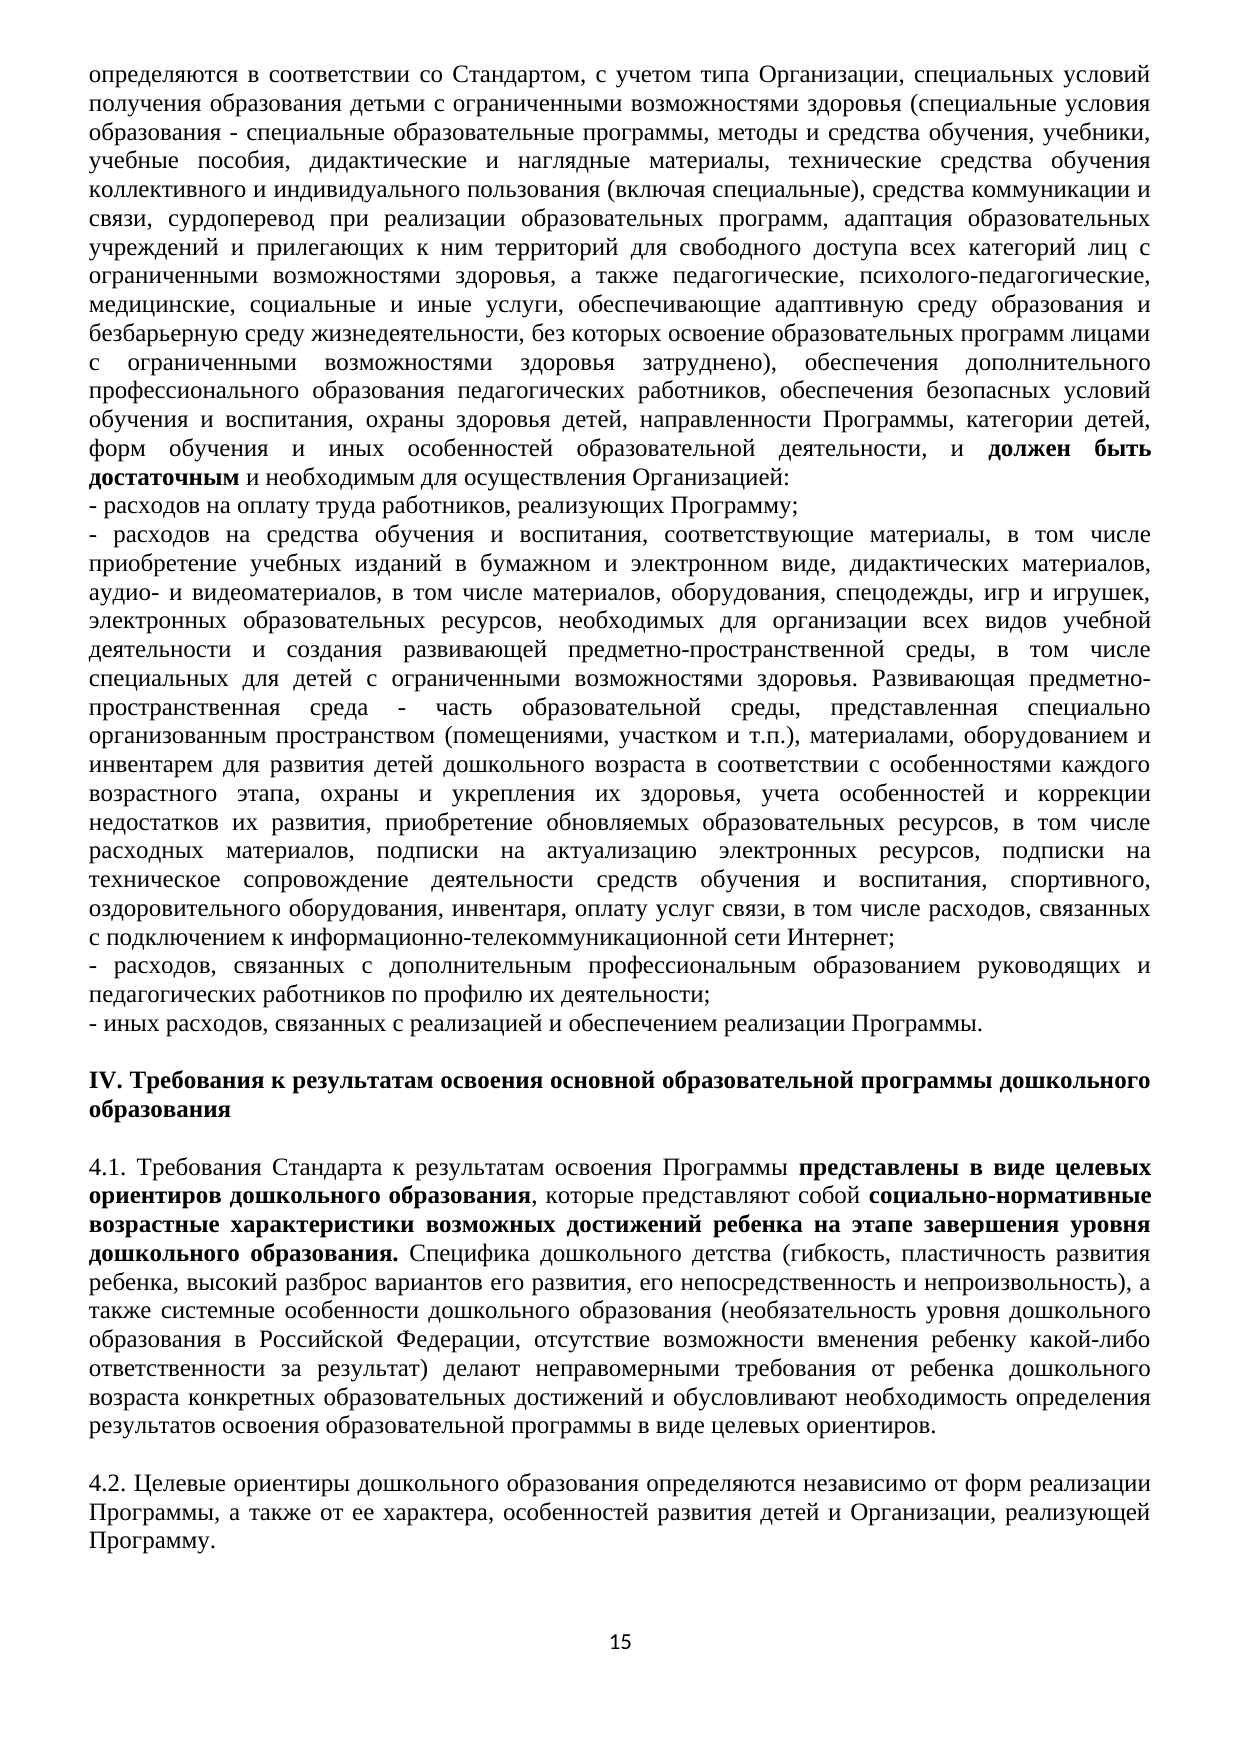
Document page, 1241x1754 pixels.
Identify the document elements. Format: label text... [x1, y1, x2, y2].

text - расходов, связанных с дополнительным профессиональным образованием руководящих и педагогических работников по профилю их деятельности; [89, 950, 1152, 1008]
text 4.2. Целевые ориентиры дошкольного образования определяются независимо от форм реализации Программы, а также от ее характера, особенностей развития детей и Организации, реализующей Программу. [89, 1468, 1152, 1554]
text IV. Требования к результатам освоения основной образовательной программы дошкольного образования [89, 1065, 1152, 1123]
text - иных расходов, связанных с реализацией и обеспечением реализации Программы. [89, 1008, 1152, 1037]
text - расходов на оплату труда работников, реализующих Программу; [89, 490, 1152, 519]
text - расходов на средства обучения и воспитания, соответствующие материалы, в том числе приобретение учебных изданий в бумажном и электронном виде, дидактических материалов, аудио- и видеоматериалов, в том числе материалов, оборудования, спецодежды, игр и игрушек, электронных образовательных ресурсов, необходимых для организации всех видов учебной деятельности и создания развивающей предметно-пространственной среды, в том числе специальных для детей с ограниченными возможностями здоровья. Развивающая предметно-пространственная среда - часть образовательной среды, представленная специально организованным пространством (помещениями, участком и т.п.), материалами, оборудованием и инвентарем для развития детей дошкольного возраста в соответствии с особенностями каждого возрастного этапа, охраны и укрепления их здоровья, учета особенностей и коррекции недостатков их развития, приобретение обновляемых образовательных ресурсов, в том числе расходных материалов, подписки на актуализацию электронных ресурсов, подписки на техническое сопровождение деятельности средств обучения и воспитания, спортивного, оздоровительного оборудования, инвентаря, оплату услуг связи, в том числе расходов, связанных с подключением к информационно-телекоммуникационной сети Интернет; [89, 519, 1152, 950]
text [89, 59, 1152, 490]
text 4.1. Требования Стандарта к результатам освоения Программы представлены в виде целевых ориентиров дошкольного образования, которые представляют собой социально-нормативные возрастные характеристики возможных достижений ребенка на этапе завершения уровня дошкольного образования. Специфика дошкольного детства (гибкость, пластичность развития ребенка, высокий разброс вариантов его развития, его непосредственность и непроизвольность), а также системные особенности дошкольного образования (необязательность уровня дошкольного образования в Российской Федерации, отсутствие возможности вменения ребенку какой-либо ответственности за результат) делают неправомерными требования от ребенка дошкольного возраста конкретных образовательных достижений и обусловливают необходимость определения результатов освоения образовательной программы в виде целевых ориентиров. [89, 1152, 1152, 1439]
